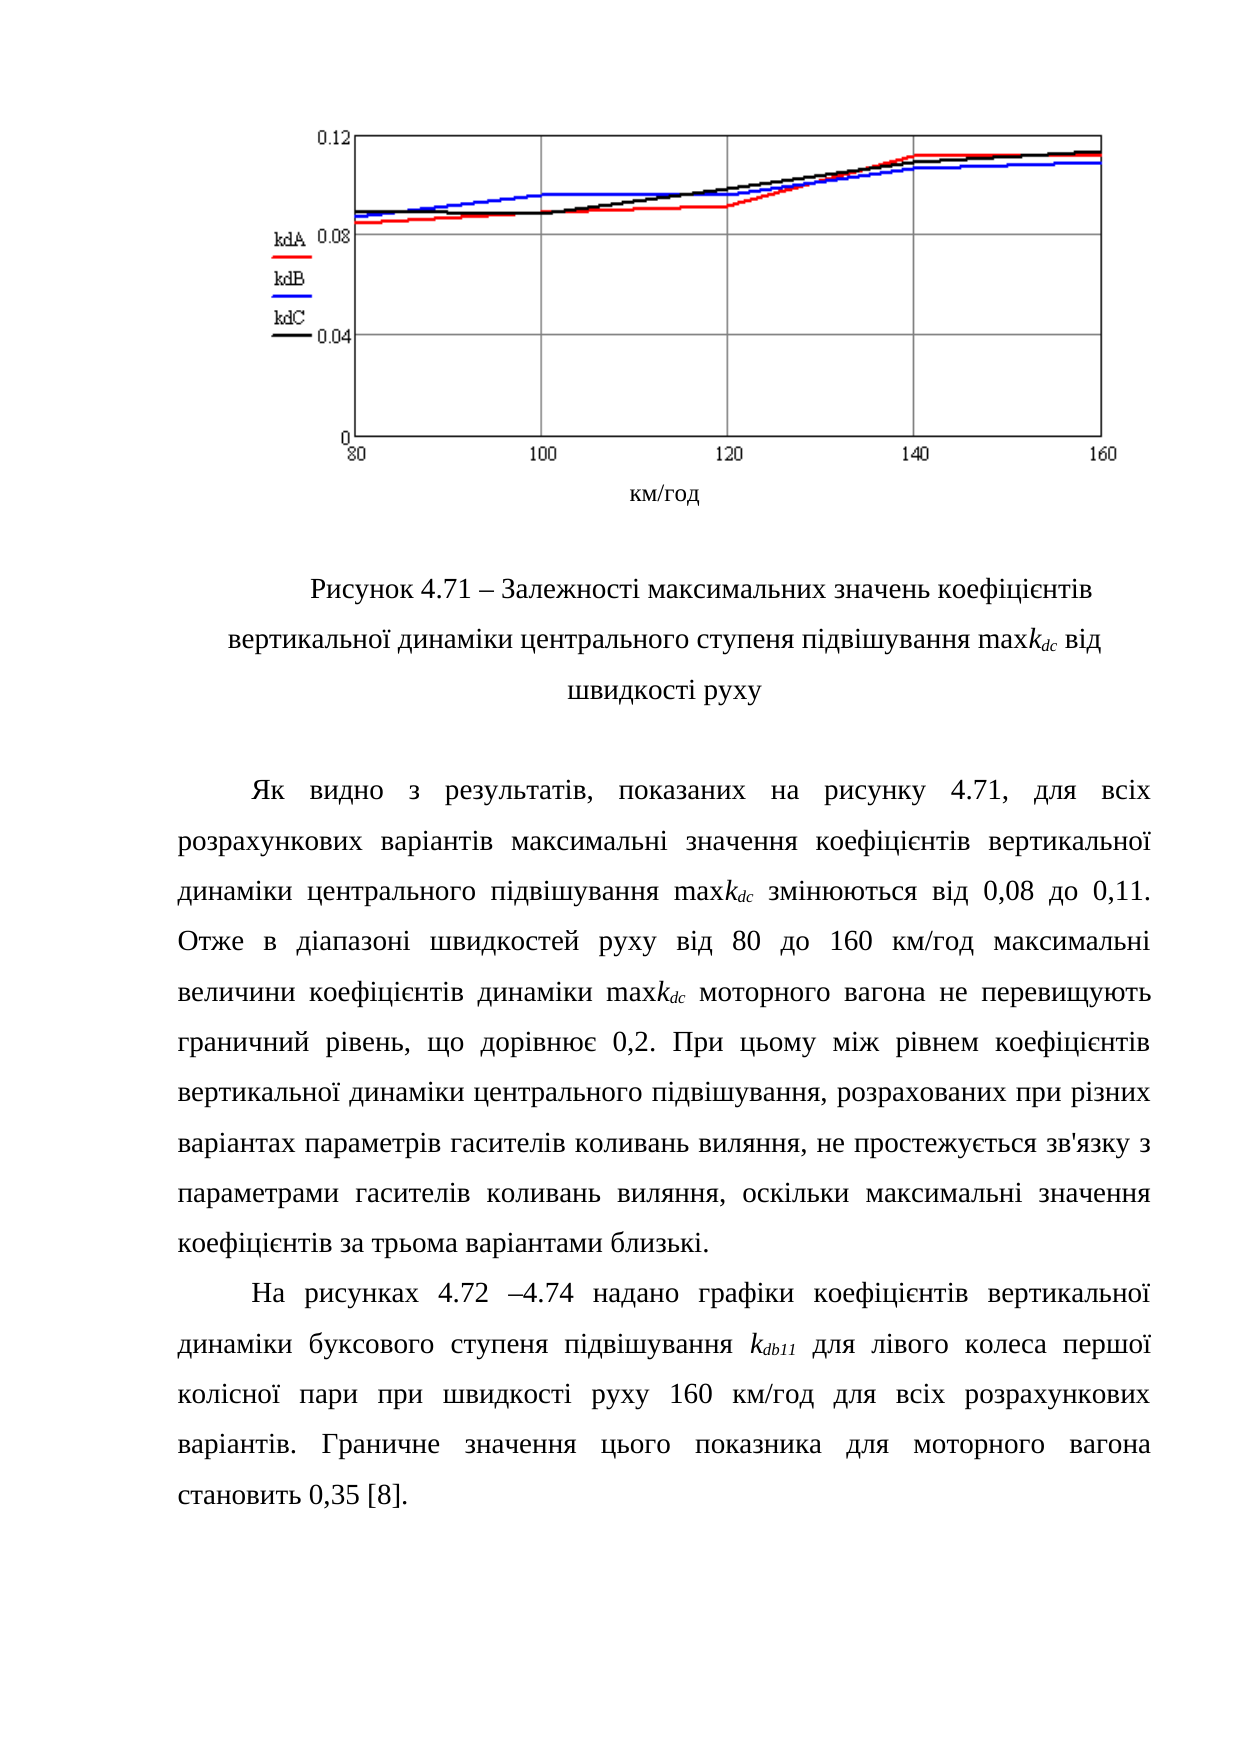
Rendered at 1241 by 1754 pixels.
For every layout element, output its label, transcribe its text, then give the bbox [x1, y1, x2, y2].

text Як видно з результатів, показаних на рисунку 4.71, для всіх розрахункових варіантів максимальні значення коефіцієнтів вертикальної динаміки центрального підвішування maxkdс змінюються від 0,08 до 0,11. Отже в діапазоні швидкостей руху від 80 до 160 км/год максимальні величини коефіцієнтів динаміки maxkdс моторного вагона не перевищують граничний рівень, що дорівнює 0,2. При цьому між рівнем коефіцієнтів вертикальної динаміки центрального підвішування, розрахованих при різних варіантах параметрів гасителів коливань виляння, не простежується зв'язку з параметрами гасителів коливань виляння, оскільки максимальні значення коефіцієнтів за трьома варіантами близькі. [177, 772, 1152, 1259]
picture [271, 118, 1132, 464]
text Рисунок 4.71 – Залежності максимальних значень коефіцієнтів вертикальної динаміки центрального ступеня підвішування maxkdс від швидкості руху [177, 571, 1152, 705]
text На рисунках 4.72 –4.74 надано графіки коефіцієнтів вертикальної динаміки буксового ступеня підвішування kdb11 для лівого колеса першої колісної пари при швидкості руху 160 км/год для всіх розрахункових варіантів. Граничне значення цього показника для моторного вагона становить 0,35 [8]. [177, 1276, 1152, 1510]
